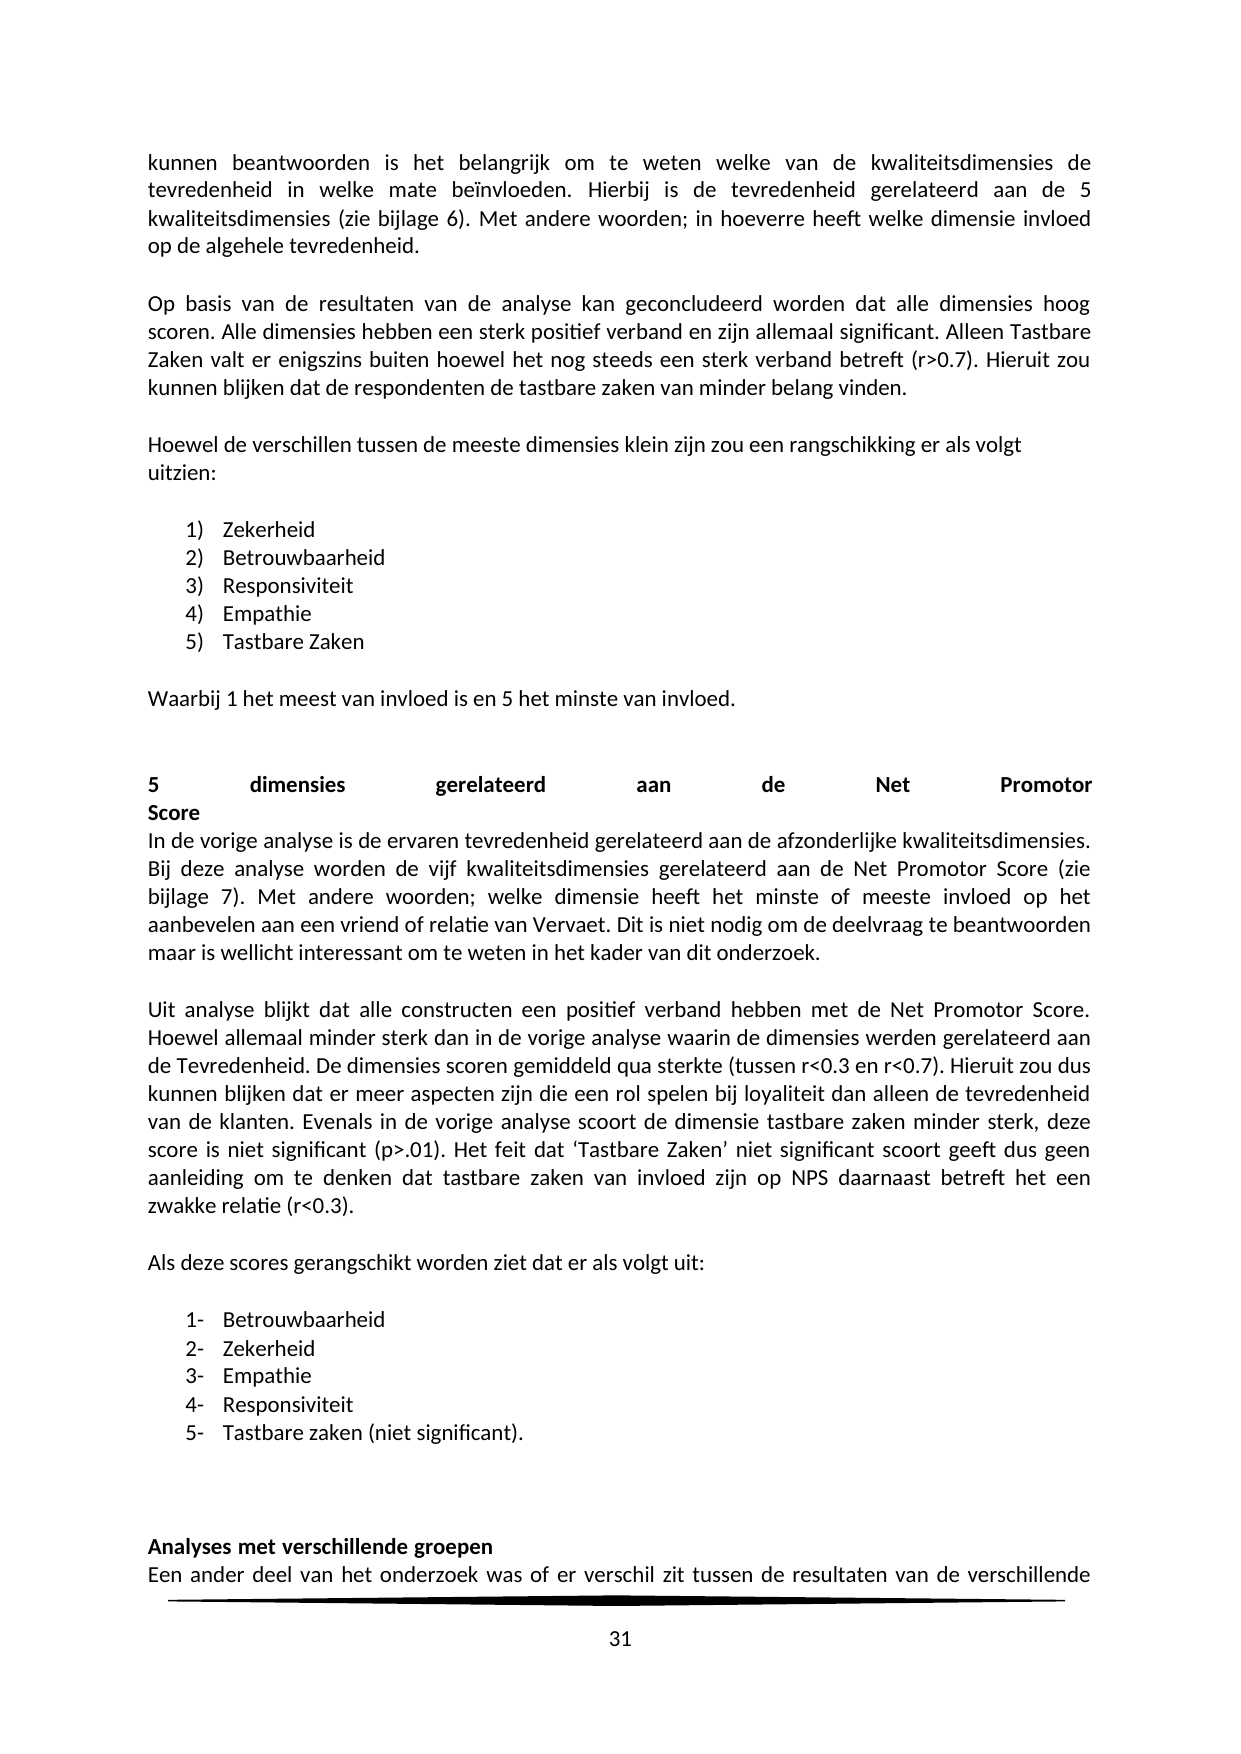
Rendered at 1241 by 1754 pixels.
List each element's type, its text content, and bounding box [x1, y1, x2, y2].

list Betrouwbaarheid [185, 1306, 1093, 1334]
text Hoewel de verschillen tussen de meeste dimensies klein zijn zou een rangschikking er als volgt uitzien: [148, 430, 1093, 486]
text Waarbij 1 het meest van invloed is en 5 het minste van invloed. [148, 684, 1093, 713]
list Zekerheid [185, 1334, 1093, 1362]
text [148, 1532, 1093, 1588]
list Betrouwbaarheid [185, 543, 1093, 571]
text Op basis van de resultaten van de analyse kan geconcludeerd worden dat alle dimensies hoog scoren. Alle dimensies hebben een sterk positief verband en zijn allemaal significant. Alleen Tastbare Zaken valt er enigszins buiten hoewel het nog steeds een sterk verband betreft (r>0.7). Hieruit zou kunnen blijken dat de respondenten de tastbare zaken van minder belang vinden. [148, 289, 1093, 401]
text Uit analyse blijkt dat alle constructen een positief verband hebben met de Net Promotor Score. Hoewel allemaal minder sterk dan in de vorige analyse waarin de dimensies werden gerelateerd aan de Tevredenheid. De dimensies scoren gemiddeld qua sterkte (tussen r<0.3 en r<0.7). Hieruit zou dus kunnen blijken dat er meer aspecten zijn die een rol spelen bij loyaliteit dan alleen de tevredenheid van de klanten. Evenals in de vorige analyse scoort de dimensie tastbare zaken minder sterk, deze score is niet significant (p>.01). Het feit dat ‘Tastbare Zaken’ niet significant scoort geeft dus geen aanleiding om te denken dat tastbare zaken van invloed zijn op NPS daarnaast betreft het een zwakke relatie (r<0.3). [148, 995, 1093, 1219]
list Zekerheid [185, 515, 1093, 543]
list Empathie [185, 599, 1093, 627]
list Tastbare zaken (niet significant). [185, 1418, 1093, 1446]
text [148, 148, 1093, 260]
text Als deze scores gerangschikt worden ziet dat er als volgt uit: [148, 1248, 1093, 1276]
text 5 dimensies gerelateerd aan de Net Promotor Score………………………………………………………………………… In de vorige analyse is de ervaren tevredenheid gerelateerd aan de afzonderlijke kwaliteitsdimensies. Bij deze analyse worden de vijf kwaliteitsdimensies gerelateerd aan de Net Promotor Score (zie bijlage 7). Met andere woorden; welke dimensie heeft het minste of meeste invloed op het aanbevelen aan een vriend of relatie van Vervaet. Dit is niet nodig om de deelvraag te beantwoorden maar is wellicht interessant om te weten in het kader van dit onderzoek. [148, 742, 1093, 966]
list Empathie [185, 1362, 1093, 1390]
list Tastbare Zaken [185, 627, 1093, 655]
list Responsiviteit [185, 571, 1093, 599]
list Responsiviteit [185, 1390, 1093, 1418]
